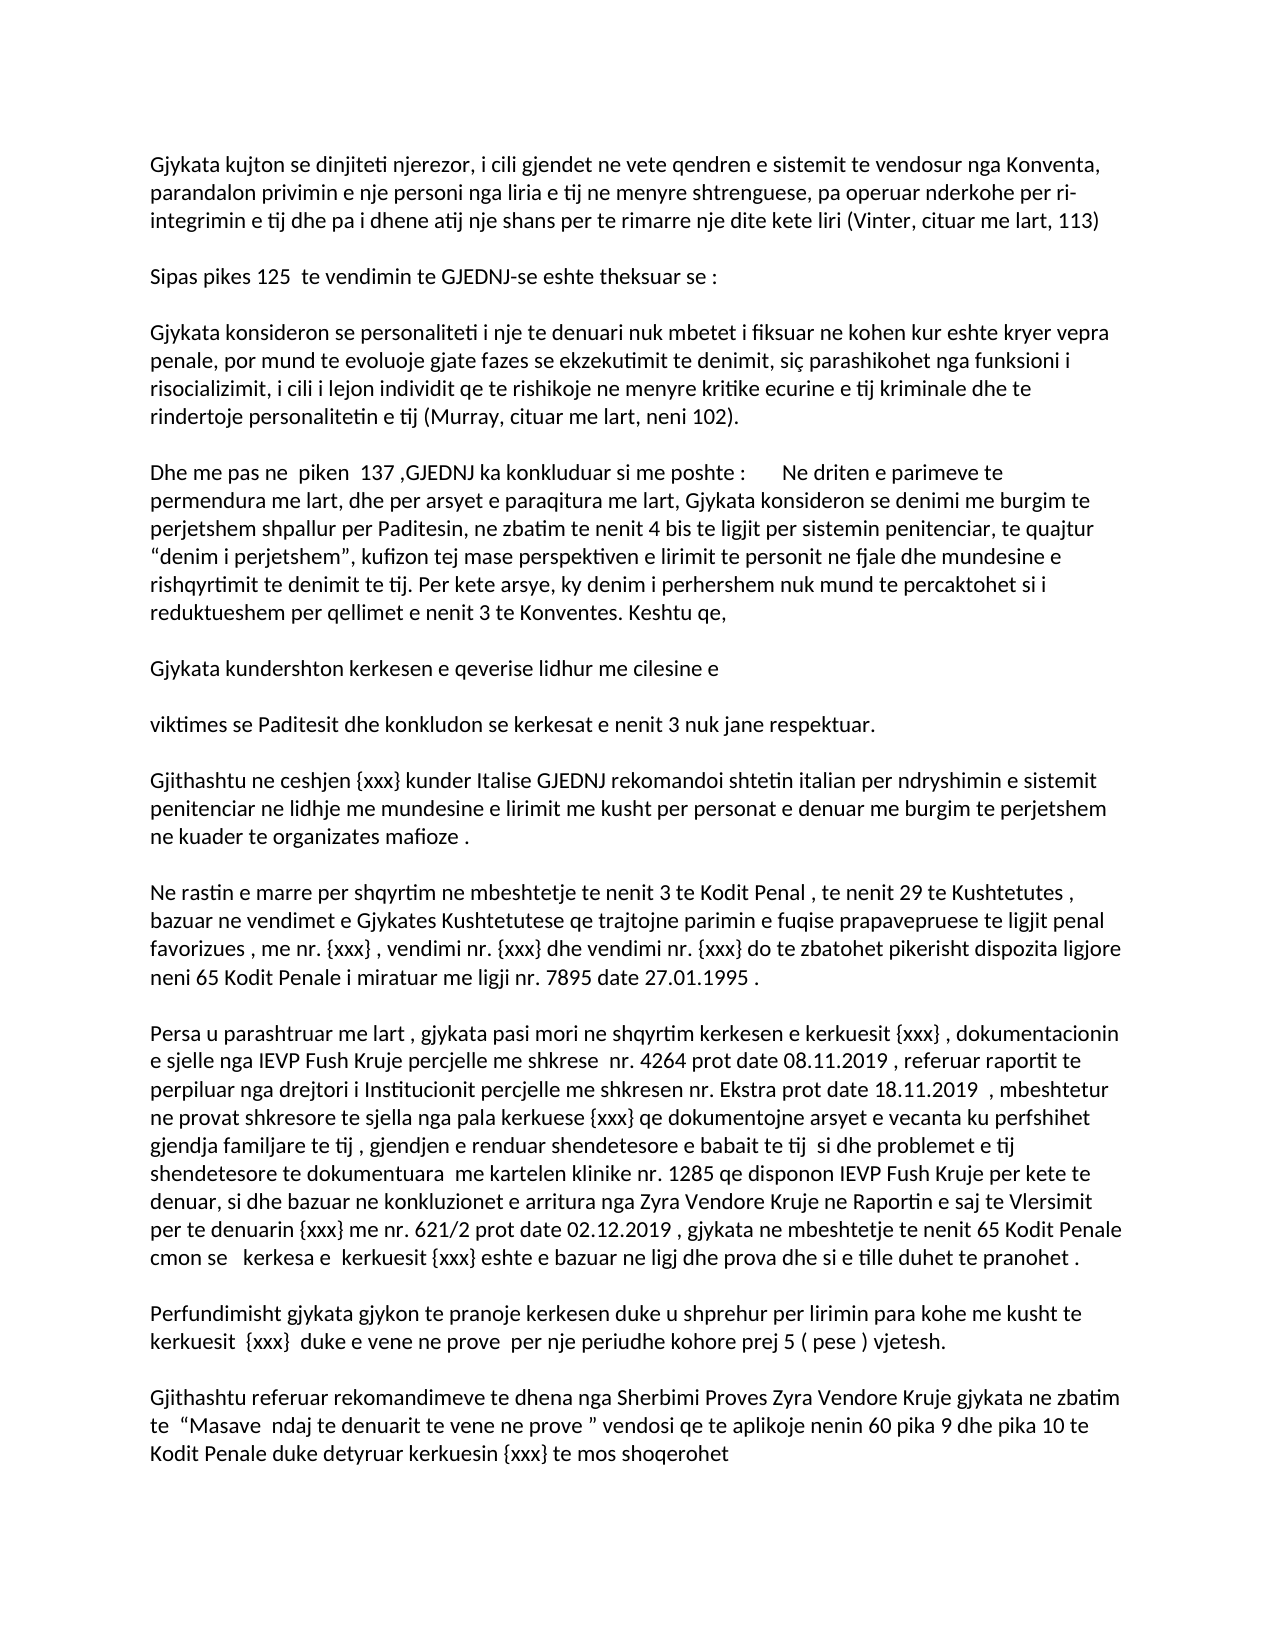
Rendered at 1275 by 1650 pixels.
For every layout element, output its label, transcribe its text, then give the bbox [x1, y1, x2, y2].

text viktimes se Paditesit dhe konkludon se kerkesat e nenit 3 nuk jane respektuar. [150, 710, 1125, 738]
text Gjithashtu ne ceshjen {xxx} kunder Italise GJEDNJ rekomandoi shtetin italian per ndryshimin e sistemit penitenciar ne lidhje me mundesine e lirimit me kusht per personat e denuar me burgim te perjetshem ne kuader te organizates mafioze . [150, 766, 1125, 851]
text Perfundimisht gjykata gjykon te pranoje kerkesen duke u shprehur per lirimin para kohe me kusht te kerkuesit {xxx} duke e vene ne prove per nje periudhe kohore prej 5 ( pese ) vjetesh. [150, 1299, 1125, 1355]
text Gjykata konsideron se personaliteti i nje te denuari nuk mbetet i fiksuar ne kohen kur eshte kryer vepra penale, por mund te evoluoje gjate fazes se ekzekutimit te denimit, siç parashikohet nga funksioni i risocializimit, i cili i lejon individit qe te rishikoje ne menyre kritike ecurine e tij kriminale dhe te rindertoje personalitetin e tij (Murray, cituar me lart, neni 102). [150, 318, 1125, 430]
text Gjykata kujton se dinjiteti njerezor, i cili gjendet ne vete qendren e sistemit te vendosur nga Konventa, parandalon privimin e nje personi nga liria e tij ne menyre shtrenguese, pa operuar nderkohe per ri-integrimin e tij dhe pa i dhene atij nje shans per te rimarre nje dite kete liri (Vinter, cituar me lart, 113) [150, 150, 1125, 234]
text Ne rastin e marre per shqyrtim ne mbeshtetje te nenit 3 te Kodit Penal , te nenit 29 te Kushtetutes , bazuar ne vendimet e Gjykates Kushtetutese qe trajtojne parimin e fuqise prapavepruese te ligjit penal favorizues , me nr. {xxx} , vendimi nr. {xxx} dhe vendimi nr. {xxx} do te zbatohet pikerisht dispozita ligjore neni 65 Kodit Penale i miratuar me ligji nr. 7895 date 27.01.1995 . [150, 878, 1125, 991]
text Persa u parashtruar me lart , gjykata pasi mori ne shqyrtim kerkesen e kerkuesit {xxx} , dokumentacionin e sjelle nga IEVP Fush Kruje percjelle me shkrese nr. 4264 prot date 08.11.2019 , referuar raportit te perpiluar nga drejtori i Institucionit percjelle me shkresen nr. Ekstra prot date 18.11.2019 , mbeshtetur ne provat shkresore te sjella nga pala kerkuese {xxx} qe dokumentojne arsyet e vecanta ku perfshihet gjendja familjare te tij , gjendjen e renduar shendetesore e babait te tij si dhe problemet e tij shendetesore te dokumentuara me kartelen klinike nr. 1285 qe disponon IEVP Fush Kruje per kete te denuar, si dhe bazuar ne konkluzionet e arritura nga Zyra Vendore Kruje ne Raportin e saj te Vlersimit per te denuarin {xxx} me nr. 621/2 prot date 02.12.2019 , gjykata ne mbeshtetje te nenit 65 Kodit Penale cmon se kerkesa e kerkuesit {xxx} eshte e bazuar ne ligj dhe prova dhe si e tille duhet te pranohet . [150, 1019, 1125, 1271]
text Gjykata kundershton kerkesen e qeverise lidhur me cilesine e [150, 654, 1125, 682]
text Gjithashtu referuar rekomandimeve te dhena nga Sherbimi Proves Zyra Vendore Kruje gjykata ne zbatim te “Masave ndaj te denuarit te vene ne prove ” vendosi qe te aplikoje nenin 60 pika 9 dhe pika 10 te Kodit Penale duke detyruar kerkuesin {xxx} te mos shoqerohet [150, 1383, 1125, 1467]
text Dhe me pas ne piken 137 ,GJEDNJ ka konkluduar si me poshte : Ne driten e parimeve te permendura me lart, dhe per arsyet e paraqitura me lart, Gjykata konsideron se denimi me burgim te perjetshem shpallur per Paditesin, ne zbatim te nenit 4 bis te ligjit per sistemin penitenciar, te quajtur “denim i perjetshem”, kufizon tej mase perspektiven e lirimit te personit ne fjale dhe mundesine e rishqyrtimit te denimit te tij. Per kete arsye, ky denim i perhershem nuk mund te percaktohet si i reduktueshem per qellimet e nenit 3 te Konventes. Keshtu qe, [150, 458, 1125, 626]
text Sipas pikes 125 te vendimin te GJEDNJ-se eshte theksuar se : [150, 262, 1125, 290]
